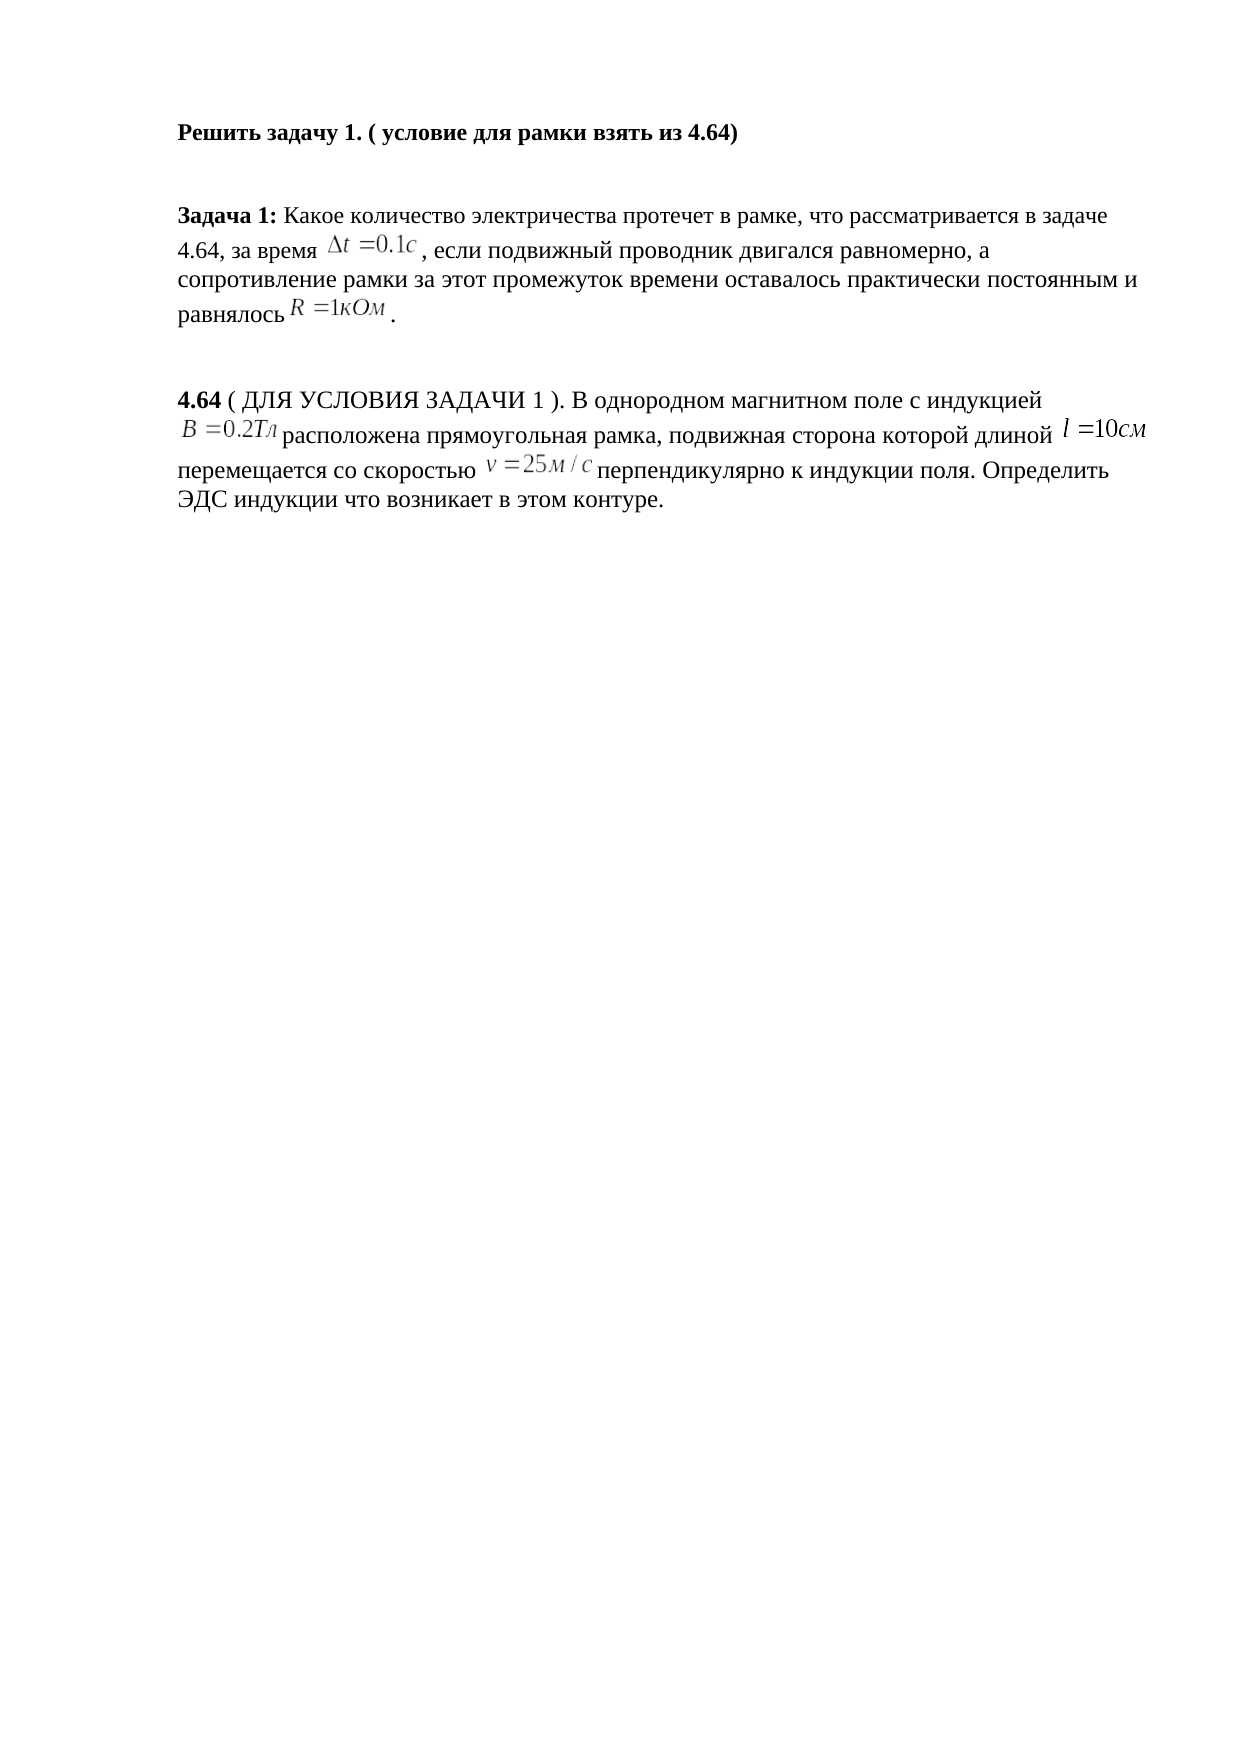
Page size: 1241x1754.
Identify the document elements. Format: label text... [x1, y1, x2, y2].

text 4.64 ( ДЛЯ УСЛОВИЯ ЗАДАЧИ 1 ). В однородном магнитном поле с индукцией расположена прямоугольная рамка, подвижная сторона которой длиной перемещается со скоростью перпендикулярно к индукции поля. Определить ЭДС индукции что возникает в этом контуре. [177, 385, 1152, 513]
text Задача 1: Какое количество электричества протечет в рамке, что рассматривается в задаче 4.64, за время , если подвижный проводник двигался равномерно, а сопротивление рамки за этот промежуток времени оставалось практически постоянным и равнялось. [177, 201, 1152, 327]
text Решить задачу 1. ( условие для рамки взять из 4.64) [177, 118, 1152, 146]
